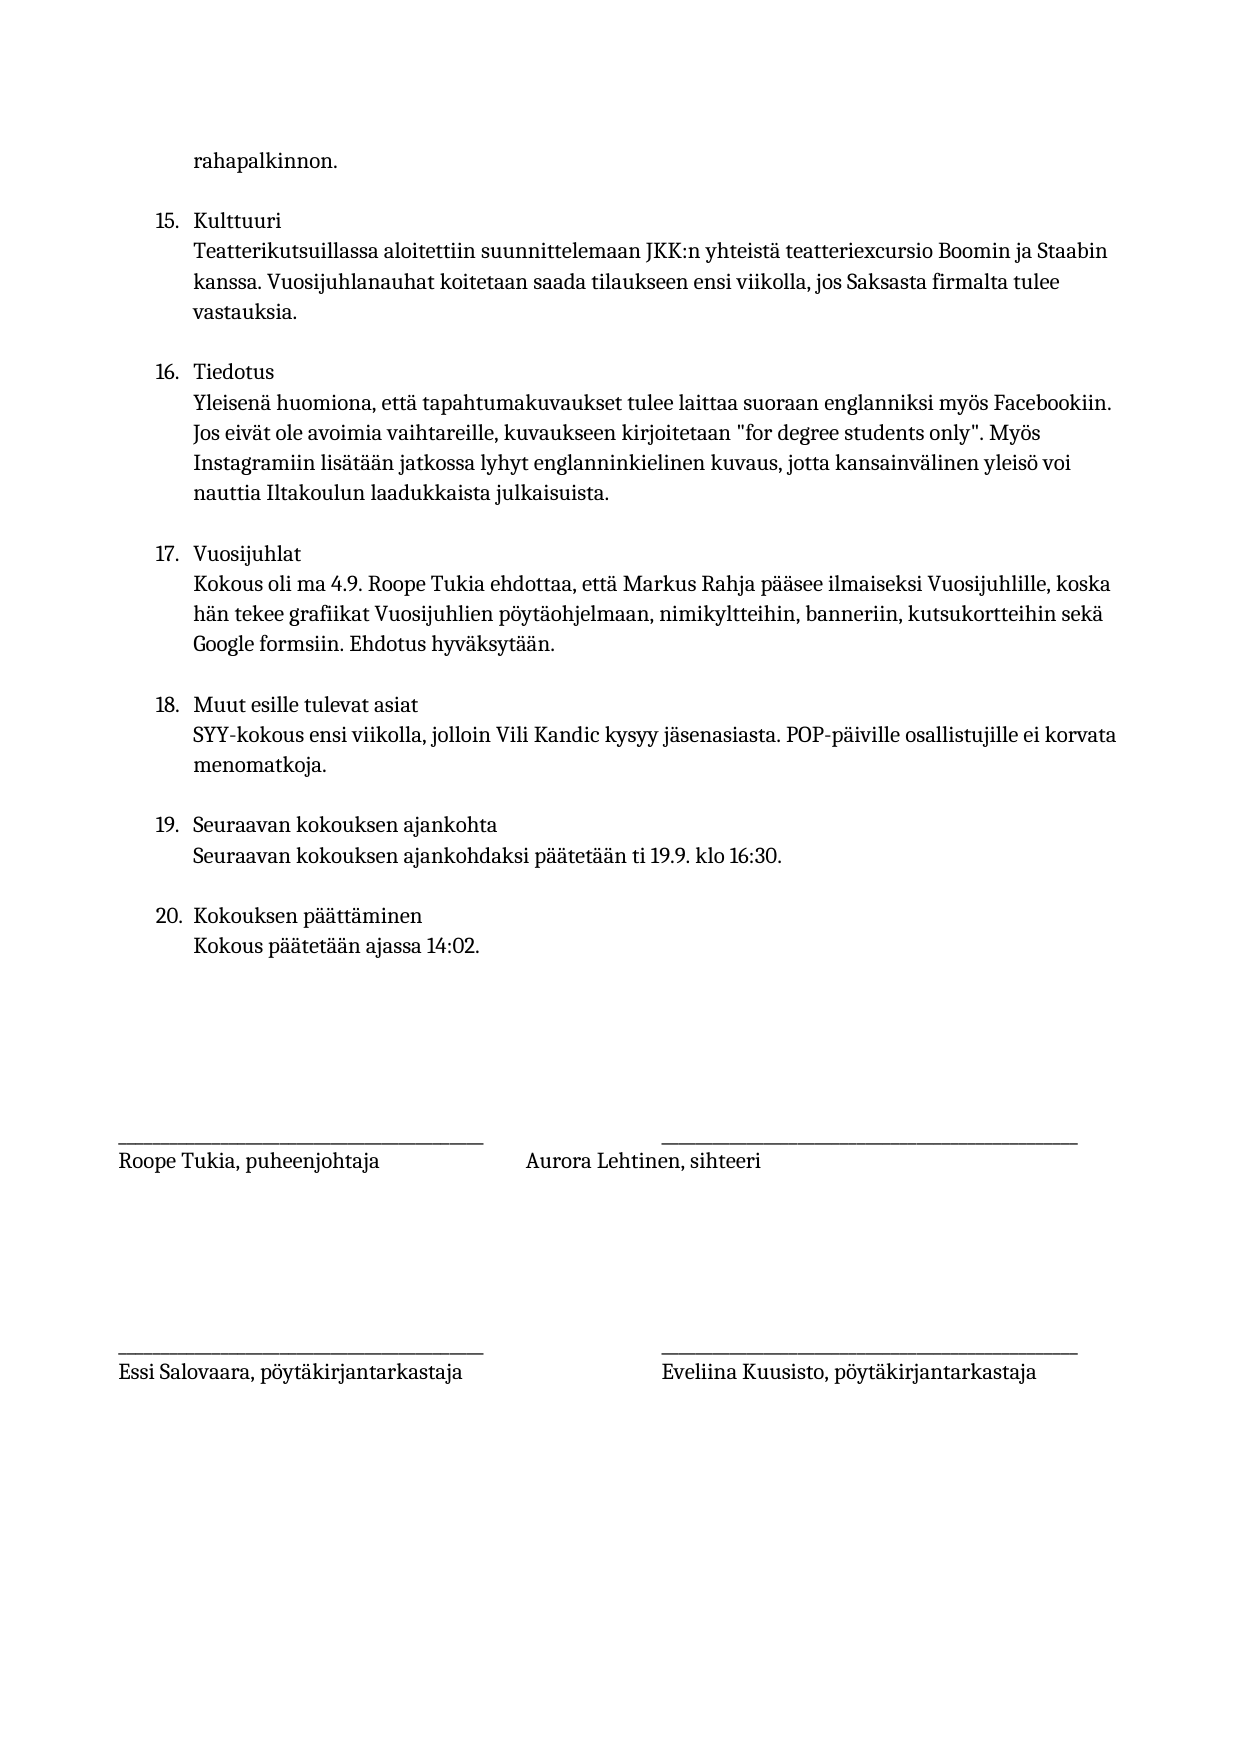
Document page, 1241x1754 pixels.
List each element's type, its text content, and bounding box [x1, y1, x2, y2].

list Tiedotus [156, 359, 1122, 385]
list Kulttuuri [156, 208, 1122, 234]
text Roope Tukia, puheenjohtaja Aurora Lehtinen, sihteeri [118, 1148, 1122, 1174]
list Seuraavan kokouksen ajankohdaksi päätetään ti 19.9. klo 16:30. [193, 842, 1122, 869]
list Seuraavan kokouksen ajankohta [156, 812, 1122, 838]
text Essi Salovaara, pöytäkirjantarkastaja Eveliina Kuusisto, pöytäkirjantarkastaja [118, 1358, 1122, 1385]
list Teatterikutsuillassa aloitettiin suunnittelemaan JKK:n yhteistä teatteriexcursio Boomin ja Staabin kanssa. Vuosijuhlanauhat koitetaan saada tilaukseen ensi viikolla, jos Saksasta firmalta tulee vastauksia. [193, 238, 1122, 325]
list Yleisenä huomiona, että tapahtumakuvaukset tulee laittaa suoraan englanniksi myös Facebookiin. Jos eivät ole avoimia vaihtareille, kuvaukseen kirjoitetaan "for degree students only". Myös Instagramiin lisätään jatkossa lyhyt englanninkielinen kuvaus, jotta kansainvälinen yleisö voi nauttia Iltakoulun laadukkaista julkaisuista. [193, 389, 1122, 506]
text ___________________________________________ _________________________________________________ [118, 1121, 1122, 1148]
list Kokouksen päättäminen [156, 903, 1122, 929]
list Kokous päätetään ajassa 14:02. [193, 933, 1122, 959]
list Muut esille tulevat asiat [156, 691, 1122, 718]
list Kokous oli ma 4.9. Roope Tukia ehdottaa, että Markus Rahja pääsee ilmaiseksi Vuosijuhlille, koska hän tekee grafiikat Vuosijuhlien pöytäohjelmaan, nimikyltteihin, banneriin, kutsukortteihin sekä Google formsiin. Ehdotus hyväksytään. [193, 571, 1122, 657]
text ___________________________________________ _________________________________________________ [118, 1332, 1122, 1358]
list Vuosijuhlat [156, 540, 1122, 567]
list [193, 148, 1122, 174]
list SYY-kokous ensi viikolla, jolloin Vili Kandic kysyy jäsenasiasta. POP-päiville osallistujille ei korvata menomatkoja. [193, 722, 1122, 778]
